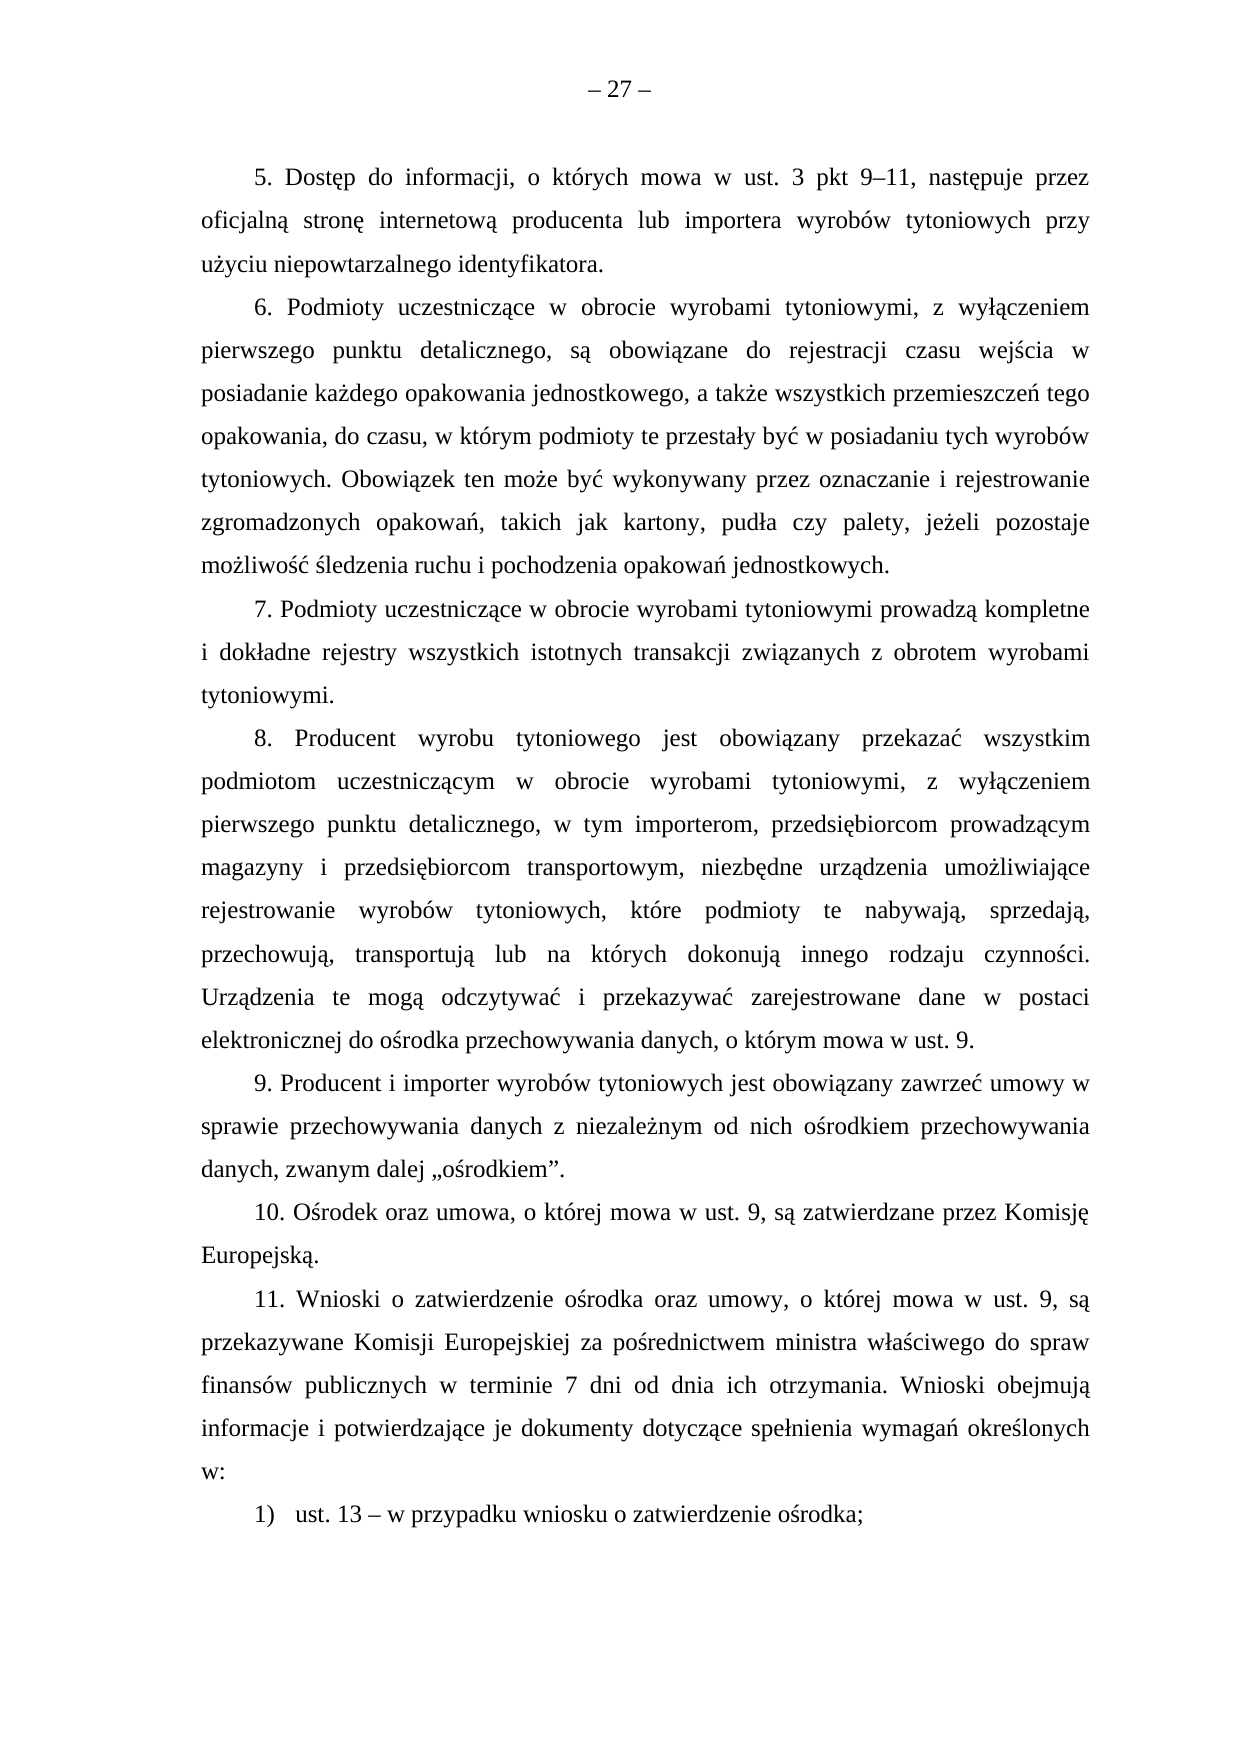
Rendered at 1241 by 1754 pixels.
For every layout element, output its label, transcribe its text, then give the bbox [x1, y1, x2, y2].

text 9. Producent i importer wyrobów tytoniowych jest obowiązany zawrzeć umowy w sprawie przechowywania danych z niezależnym od nich ośrodkiem przechowywania danych, zwanym dalej „ośrodkiem”. [201, 1068, 1091, 1183]
text 6. Podmioty uczestniczące w obrocie wyrobami tytoniowymi, z wyłączeniem pierwszego punktu detalicznego, są obowiązane do rejestracji czasu wejścia w posiadanie każdego opakowania jednostkowego, a także wszystkich przemieszczeń tego opakowania, do czasu, w którym podmioty te przestały być w posiadaniu tych wyrobów tytoniowych. Obowiązek ten może być wykonywany przez oznaczanie i rejestrowanie zgromadzonych opakowań, takich jak kartony, pudła czy palety, jeżeli pozostaje możliwość śledzenia ruchu i pochodzenia opakowań jednostkowych. [201, 292, 1091, 579]
text 11. Wnioski o zatwierdzenie ośrodka oraz umowy, o której mowa w ust. 9, są przekazywane Komisji Europejskiej za pośrednictwem ministra właściwego do spraw finansów publicznych w terminie 7 dni od dnia ich otrzymania. Wnioski obejmują informacje i potwierdzające je dokumenty dotyczące spełnienia wymagań określonych w: [201, 1284, 1091, 1485]
text 8. Producent wyrobu tytoniowego jest obowiązany przekazać wszystkim podmiotom uczestniczącym w obrocie wyrobami tytoniowymi, z wyłączeniem pierwszego punktu detalicznego, w tym importerom, przedsiębiorcom prowadzącym magazyny i przedsiębiorcom transportowym, niezbędne urządzenia umożliwiające rejestrowanie wyrobów tytoniowych, które podmioty te nabywają, sprzedają, przechowują, transportują lub na których dokonują innego rodzaju czynności. Urządzenia te mogą odczytywać i przekazywać zarejestrowane dane w postaci elektronicznej do ośrodka przechowywania danych, o którym mowa w ust. 9. [201, 723, 1091, 1054]
text 1) ust. 13 – w przypadku wniosku o zatwierdzenie ośrodka; [254, 1499, 1091, 1528]
text 10. Ośrodek oraz umowa, o której mowa w ust. 9, są zatwierdzane przez Komisję Europejską. [201, 1197, 1091, 1269]
text 5. Dostęp do informacji, o których mowa w ust. 3 pkt 9–11, następuje przez oficjalną stronę internetową producenta lub importera wyrobów tytoniowych przy użyciu niepowtarzalnego identyfikatora. [201, 162, 1091, 277]
text 7. Podmioty uczestniczące w obrocie wyrobami tytoniowymi prowadzą kompletne i dokładne rejestry wszystkich istotnych transakcji związanych z obrotem wyrobami tytoniowymi. [201, 594, 1091, 709]
